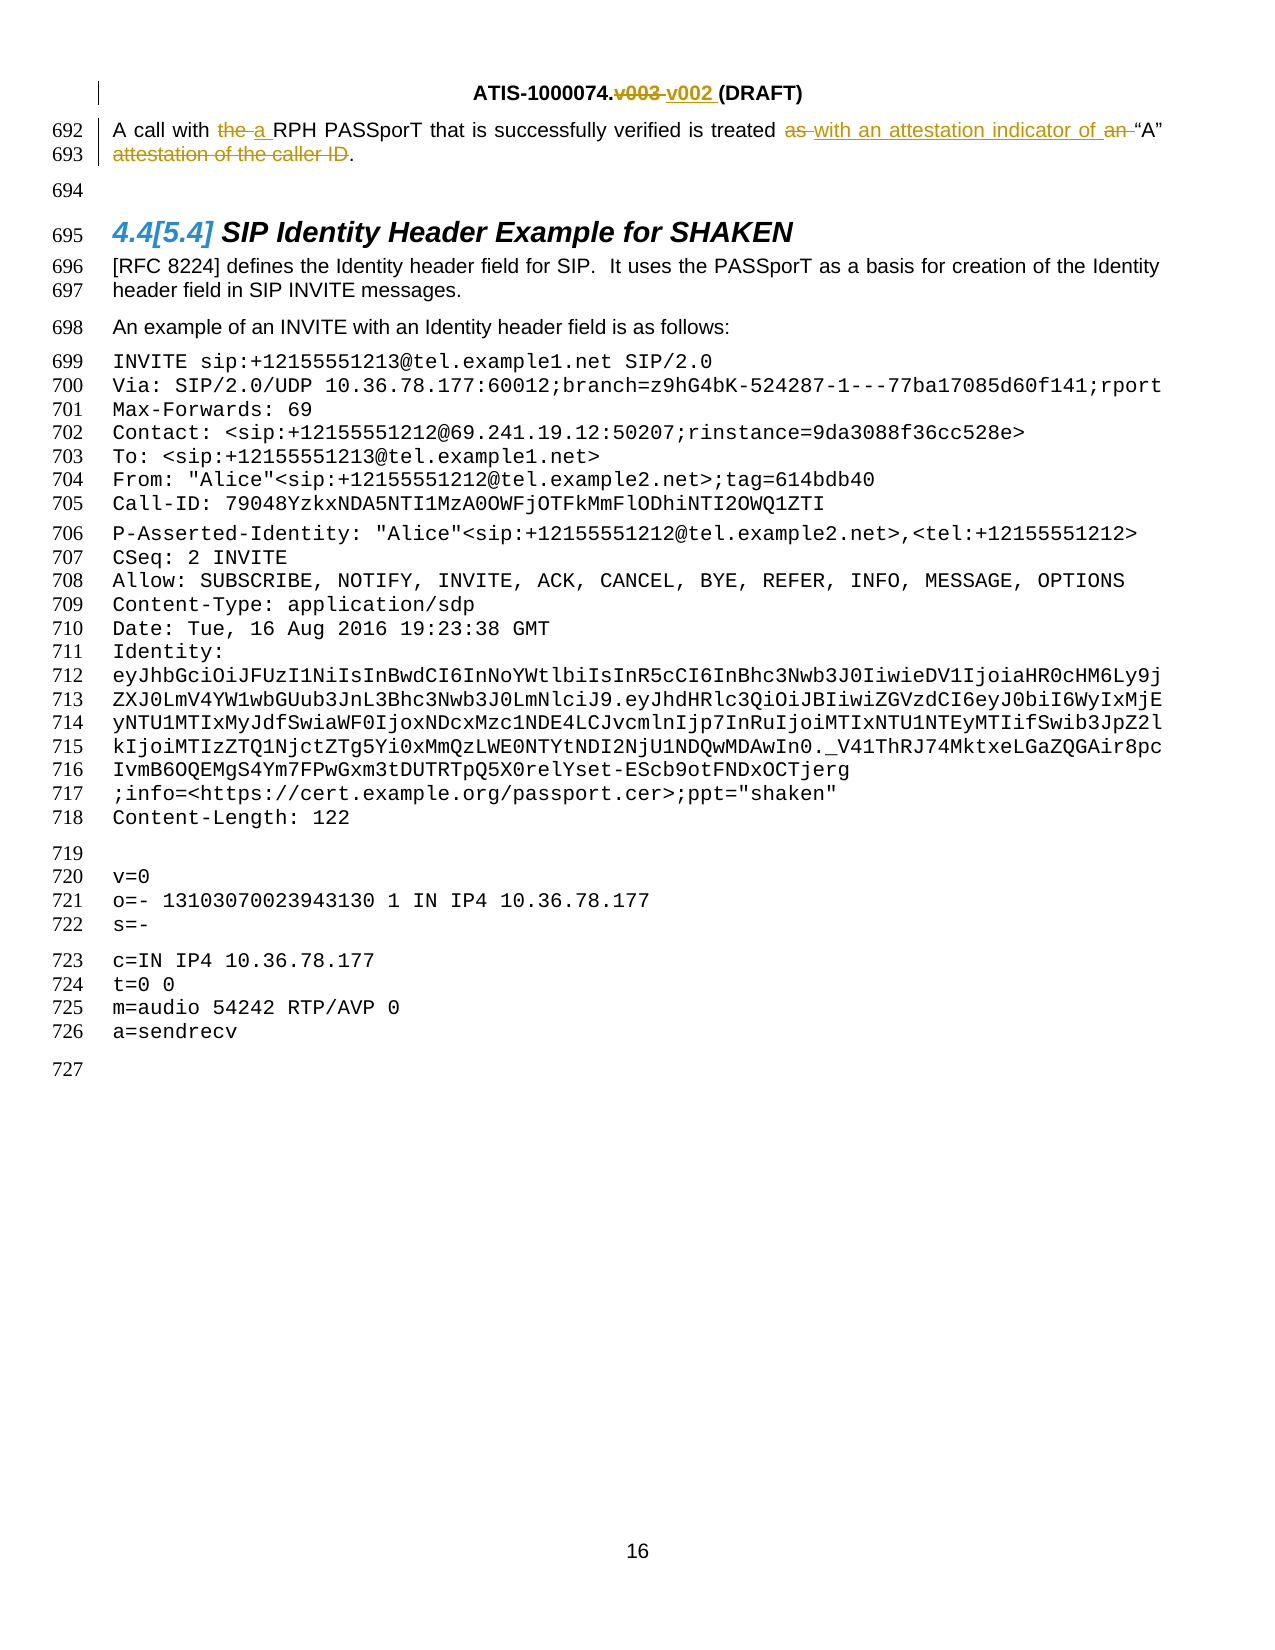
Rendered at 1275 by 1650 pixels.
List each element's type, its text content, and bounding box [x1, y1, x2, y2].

text A call with RPH PASSporT that is successfully verified is treated “A”. [112, 118, 1162, 166]
text [RFC 8224] defines the Identity header field for SIP. It uses the PASSporT as a basis for creation of the Identity header field in SIP INVITE messages. [112, 254, 1162, 302]
subtitle SIP Identity Header Example for SHAKEN [112, 214, 1162, 248]
text v=0 o=- 13103070023943130 1 IN IP4 10.36.78.177 s=- [112, 843, 1162, 937]
text INVITE sip:+12155551213@tel.example1.net SIP/2.0 Via: SIP/2.0/UDP 10.36.78.177:60012;branch=z9hG4bK-524287-1---77ba17085d60f141;rport Max-Forwards: 69 Contact: <sip:+12155551212@69.241.19.12:50207;rinstance=9da3088f36cc528e> To: <sip:+12155551213@tel.example1.net> From: "Alice"<sip:+12155551212@tel.example2.net>;tag=614bdb40 Call-ID: 79048YzkxNDA5NTI1MzA0OWFjOTFkMmFlODhiNTI2OWQ1ZTI [112, 351, 1162, 517]
text An example of an INVITE with an Identity header field is as follows: [112, 315, 1162, 339]
text c=IN IP4 10.36.78.177 t=0 0 m=audio 54242 RTP/AVP 0 a=sendrecv [112, 950, 1162, 1044]
text P-Asserted-Identity: "Alice"<sip:+12155551212@tel.example2.net>,<tel:+12155551212> CSeq: 2 INVITE Allow: SUBSCRIBE, NOTIFY, INVITE, ACK, CANCEL, BYE, REFER, INFO, MESSAGE, OPTIONS Content-Type: application/sdp Date: Tue, 16 Aug 2016 19:23:38 GMT Identity: eyJhbGciOiJFUzI1NiIsInBwdCI6InNoYWtlbiIsInR5cCI6InBhc3Nwb3J0IiwieDV1IjoiaHR0cHM6Ly9jZXJ0LmV4YW1wbGUub3JnL3Bhc3Nwb3J0LmNlciJ9.eyJhdHRlc3QiOiJBIiwiZGVzdCI6eyJ0biI6WyIxMjEyNTU1MTIxMyJdfSwiaWF0IjoxNDcxMzc1NDE4LCJvcmlnIjp7InRuIjoiMTIxNTU1NTEyMTIifSwib3JpZ2lkIjoiMTIzZTQ1NjctZTg5Yi0xMmQzLWE0NTYtNDI2NjU1NDQwMDAwIn0._V41ThRJ74MktxeLGaZQGAir8pcIvmB6OQEMgS4Ym7FPwGxm3tDUTRTpQ5X0relYset-EScb9otFNDxOCTjerg ;info=<https://cert.example.org/passport.cer>;ppt="shaken" Content-Length: 122 [112, 523, 1162, 830]
